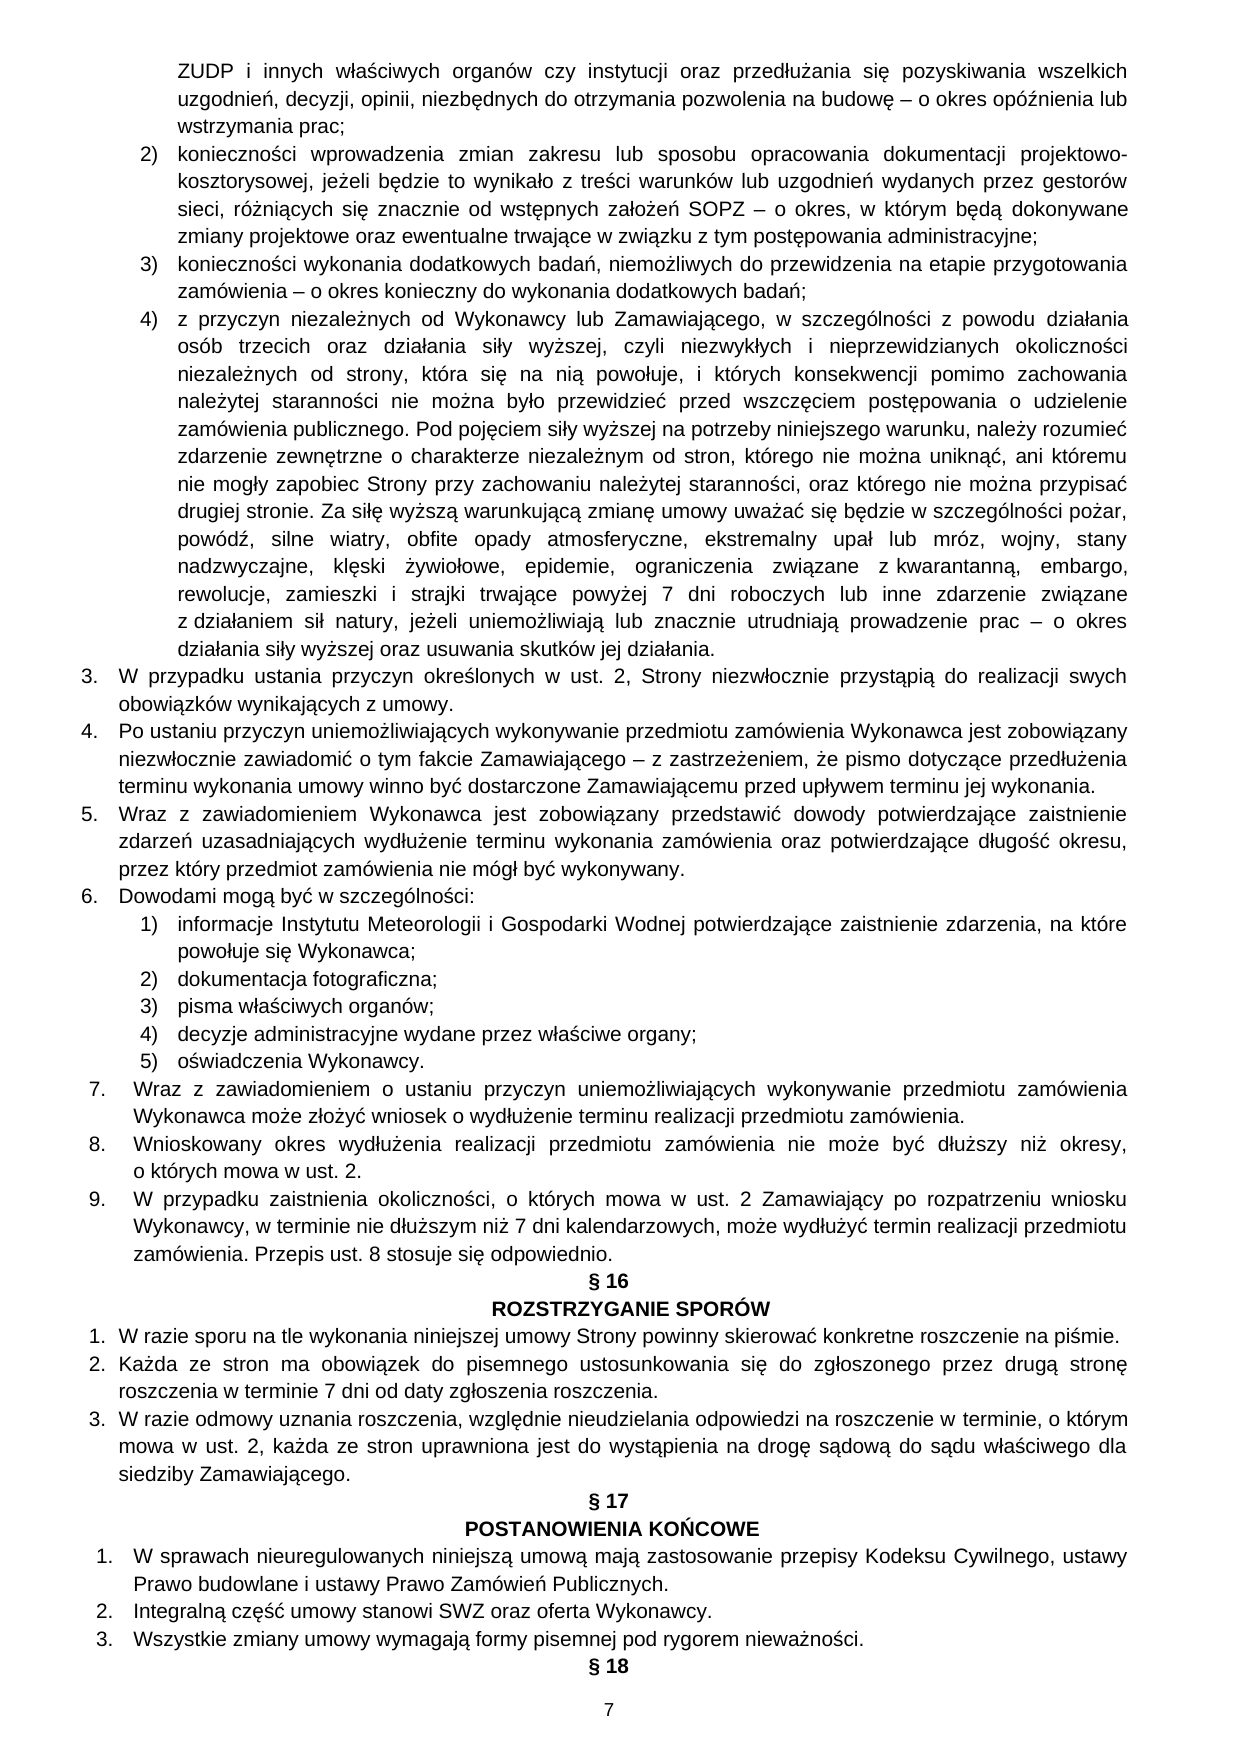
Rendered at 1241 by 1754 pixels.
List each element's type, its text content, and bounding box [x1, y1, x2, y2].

text § 17 [89, 1489, 1128, 1513]
text ROZSTRZYGANIE SPORÓW [133, 1297, 1128, 1321]
list Wnioskowany okres wydłużenia realizacji przedmiotu zamówienia nie może być dłuższy niż okresy, o których mowa w ust. 2. [89, 1132, 1128, 1183]
list W przypadku ustania przyczyn określonych w ust. 2, Strony niezwłocznie przystąpią do realizacji swych obowiązków wynikających z umowy. [81, 664, 1128, 716]
list oświadczenia Wykonawcy. [140, 1049, 1128, 1073]
list Każda ze stron ma obowiązek do pisemnego ustosunkowania się do zgłoszonego przez drugą stronę roszczenia w terminie 7 dni od daty zgłoszenia roszczenia. [89, 1352, 1128, 1403]
text POSTANOWIENIA KOŃCOWE [96, 1517, 1128, 1541]
list Wraz z zawiadomieniem o ustaniu przyczyn uniemożliwiających wykonywanie przedmiotu zamówienia Wykonawca może złożyć wniosek o wydłużenie terminu realizacji przedmiotu zamówienia. [89, 1077, 1128, 1128]
text § 18 [89, 1654, 1128, 1678]
list konieczności wprowadzenia zmian zakresu lub sposobu opracowania dokumentacji projektowo-kosztorysowej, jeżeli będzie to wynikało z treści warunków lub uzgodnień wydanych przez gestorów sieci, różniących się znacznie od wstępnych założeń SOPZ – o okres, w którym będą dokonywane zmiany projektowe oraz ewentualne trwające w związku z tym postępowania administracyjne; [140, 142, 1128, 248]
list informacje Instytutu Meteorologii i Gospodarki Wodnej potwierdzające zaistnienie zdarzenia, na które powołuje się Wykonawca; [140, 912, 1128, 963]
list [140, 59, 1128, 138]
list Wszystkie zmiany umowy wymagają formy pisemnej pod rygorem nieważności. [96, 1627, 1128, 1651]
list decyzje administracyjne wydane przez właściwe organy; [140, 1022, 1128, 1046]
list Wraz z zawiadomieniem Wykonawca jest zobowiązany przedstawić dowody potwierdzające zaistnienie zdarzeń uzasadniających wydłużenie terminu wykonania zamówienia oraz potwierdzające długość okresu, przez który przedmiot zamówienia nie mógł być wykonywany. [81, 802, 1128, 881]
list Dowodami mogą być w szczególności: [81, 884, 1128, 908]
list W razie sporu na tle wykonania niniejszej umowy Strony powinny skierować konkretne roszczenie na piśmie. [89, 1324, 1128, 1348]
list z przyczyn niezależnych od Wykonawcy lub Zamawiającego, w szczególności z powodu działania osób trzecich oraz działania siły wyższej, czyli niezwykłych i nieprzewidzianych okoliczności niezależnych od strony, która się na nią powołuje, i których konsekwencji pomimo zachowania należytej staranności nie można było przewidzieć przed wszczęciem postępowania o udzielenie zamówienia publicznego. Pod pojęciem siły wyższej na potrzeby niniejszego warunku, należy rozumieć zdarzenie zewnętrzne o charakterze niezależnym od stron, którego nie można uniknąć, ani któremu nie mogły zapobiec Strony przy zachowaniu należytej staranności, oraz którego nie można przypisać drugiej stronie. Za siłę wyższą warunkującą zmianę umowy uważać się będzie w szczególności pożar, powódź, silne wiatry, obfite opady atmosferyczne, ekstremalny upał lub mróz, wojny, stany nadzwyczajne, klęski żywiołowe, epidemie, ograniczenia związane z kwarantanną, embargo, rewolucje, zamieszki i strajki trwające powyżej 7 dni roboczych lub inne zdarzenie związane z działaniem sił natury, jeżeli uniemożliwiają lub znacznie utrudniają prowadzenie prac – o okres działania siły wyższej oraz usuwania skutków jej działania. [140, 307, 1128, 661]
list konieczności wykonania dodatkowych badań, niemożliwych do przewidzenia na etapie przygotowania zamówienia – o okres konieczny do wykonania dodatkowych badań; [140, 252, 1128, 303]
list Po ustaniu przyczyn uniemożliwiających wykonywanie przedmiotu zamówienia Wykonawca jest zobowiązany niezwłocznie zawiadomić o tym fakcie Zamawiającego – z zastrzeżeniem, że pismo dotyczące przedłużenia terminu wykonania umowy winno być dostarczone Zamawiającemu przed upływem terminu jej wykonania. [81, 719, 1128, 798]
list W przypadku zaistnienia okoliczności, o których mowa w ust. 2 Zamawiający po rozpatrzeniu wniosku Wykonawcy, w terminie nie dłuższym niż 7 dni kalendarzowych, może wydłużyć termin realizacji przedmiotu zamówienia. Przepis ust. 8 stosuje się odpowiednio. [89, 1187, 1128, 1266]
list W sprawach nieuregulowanych niniejszą umową mają zastosowanie przepisy Kodeksu Cywilnego, ustawy Prawo budowlane i ustawy Prawo Zamówień Publicznych. [96, 1544, 1128, 1596]
list pisma właściwych organów; [140, 994, 1128, 1018]
list Integralną część umowy stanowi SWZ oraz oferta Wykonawcy. [96, 1599, 1128, 1623]
text § 16 [89, 1269, 1128, 1293]
list W razie odmowy uznania roszczenia, względnie nieudzielania odpowiedzi na roszczenie w terminie, o którym mowa w ust. 2, każda ze stron uprawniona jest do wystąpienia na drogę sądową do sądu właściwego dla siedziby Zamawiającego. [89, 1407, 1128, 1486]
list dokumentacja fotograficzna; [140, 967, 1128, 991]
